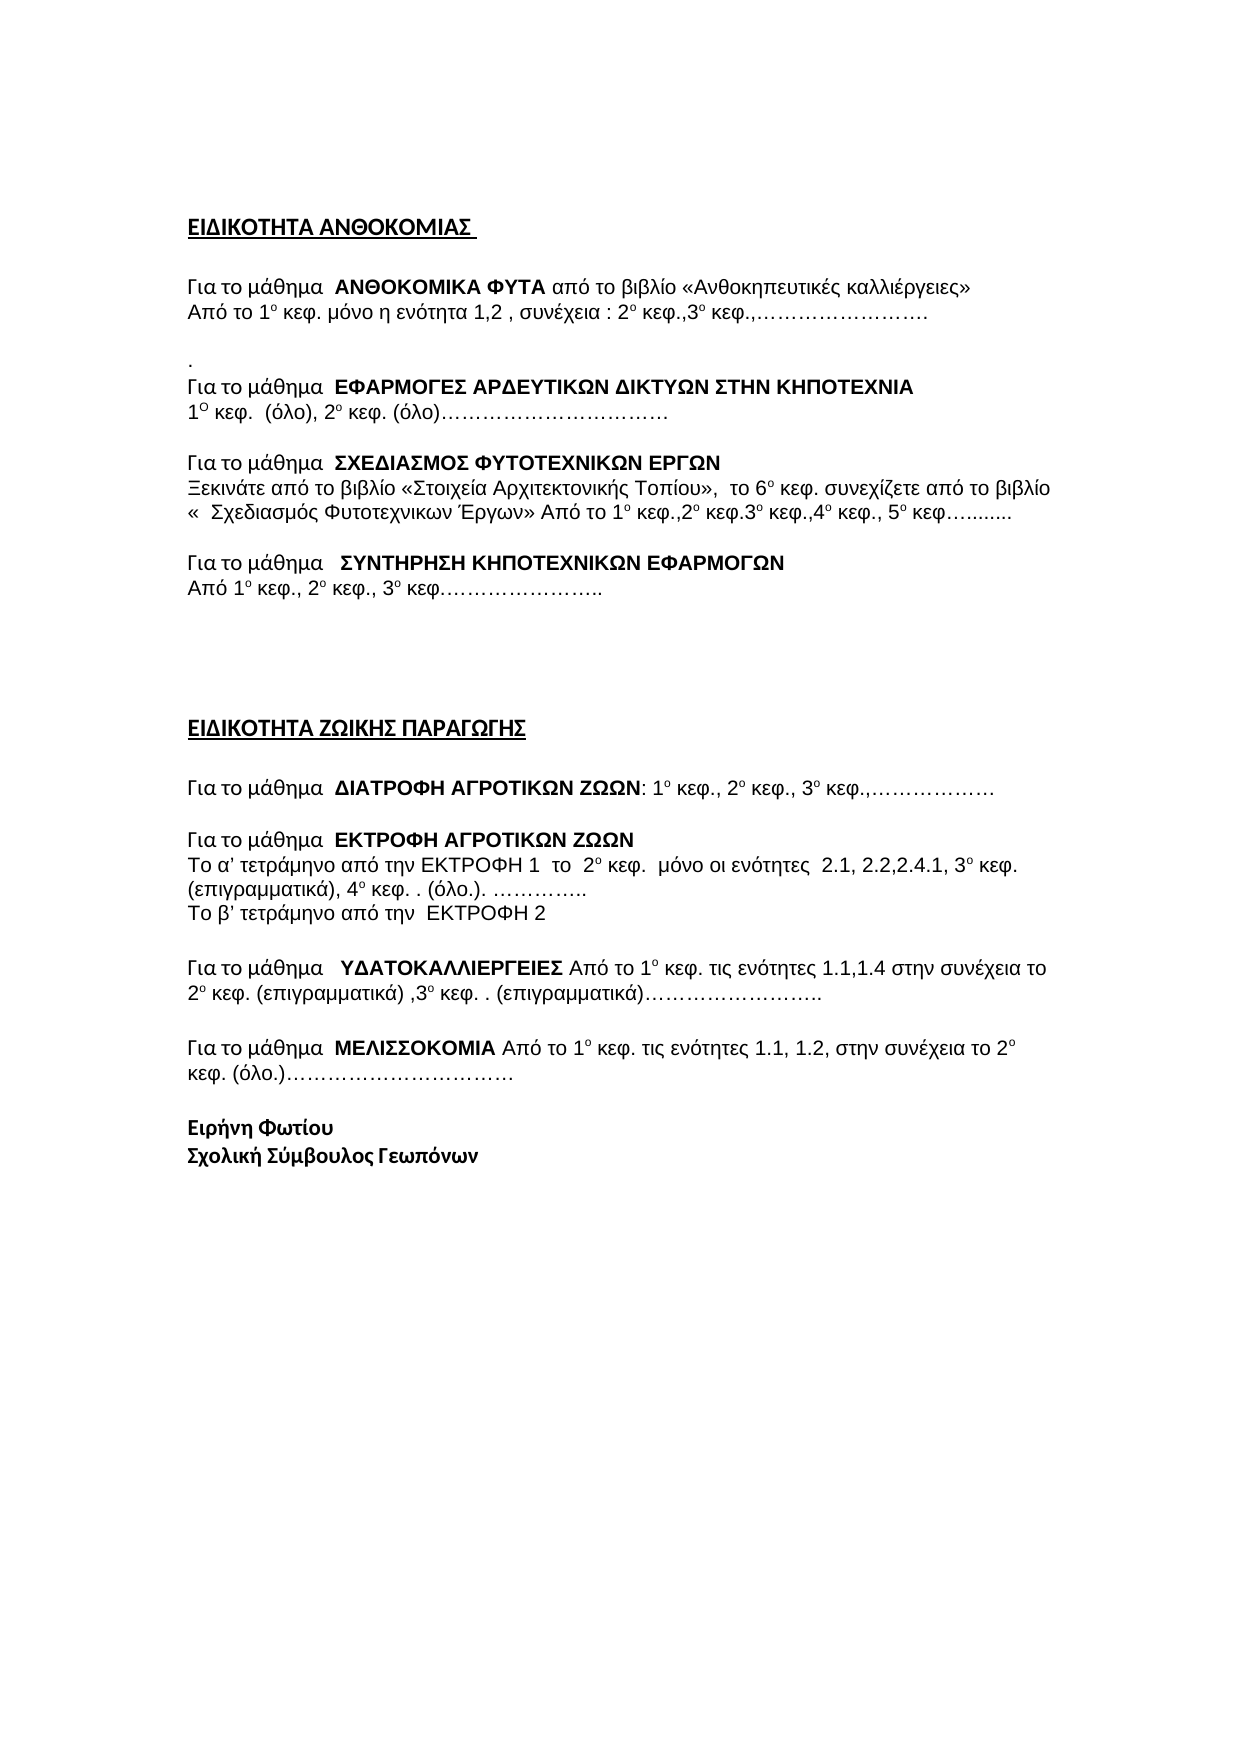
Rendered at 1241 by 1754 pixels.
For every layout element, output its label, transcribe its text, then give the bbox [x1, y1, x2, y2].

text Από 1ο κεφ., 2ο κεφ., 3ο κεφ.………………….. [187, 576, 1053, 600]
text Ξεκινάτε από το βιβλίο «Στοιχεία Αρχιτεκτονικής Τοπίου», το 6ο κεφ. συνεχίζετε από το βιβλίο « Σχεδιασμός Φυτοτεχνικων Έργων» Από το 1ο κεφ.,2ο κεφ.3ο κεφ.,4ο κεφ., 5ο κεφ…........ [187, 476, 1053, 524]
text Για το μάθημα ΣΥΝΤΗΡΗΣΗ ΚΗΠΟΤΕΧΝΙΚΩΝ ΕΦΑΡΜΟΓΩΝ [187, 548, 1053, 576]
text Το α’ τετράμηνο από την ΕΚΤΡΟΦΗ 1 το 2ο κεφ. μόνο οι ενότητες 2.1, 2.2,2.4.1, 3ο κεφ. (επιγραμματικά), 4ο κεφ. . (όλο.). ………….. [187, 853, 1053, 901]
text ΕΙΔΙΚΟΤΗΤΑ ΖΩΙΚΗΣ ΠΑΡΑΓΩΓΗΣ [187, 712, 1053, 742]
text Για το μάθημα ΜΕΛΙΣΣΟΚΟΜΙΑ Από το 1ο κεφ. τις ενότητες 1.1, 1.2, στην συνέχεια το 2ο κεφ. (όλο.)…………………………… [187, 1033, 1053, 1085]
text Για το μάθημα ΕΦΑΡΜΟΓΕΣ ΑΡΔΕΥΤΙΚΩΝ ΔΙΚΤΥΩΝ ΣΤΗΝ ΚΗΠΟΤΕΧΝΙΑ [187, 372, 1053, 400]
text Για το μάθημα ΣΧΕΔΙΑΣΜΟΣ ΦΥΤΟΤΕΧΝΙΚΩΝ ΕΡΓΩΝ [187, 448, 1053, 476]
text Για το μάθημα ΑΝΘΟΚΟΜΙΚΑ ΦΥΤΑ από το βιβλίο «Ανθοκηπευτικές καλλιέργειες» [187, 272, 1053, 300]
text Από το 1ο κεφ. μόνο η ενότητα 1,2 , συνέχεια : 2ο κεφ.,3ο κεφ.,……………………. [187, 300, 1053, 324]
text 1Ο κεφ. (όλο), 2ο κεφ. (όλο)…………………………… [187, 400, 1053, 424]
text Για το μάθημα ΕΚΤΡΟΦΗ ΑΓΡΟΤΙΚΩΝ ΖΩΩΝ [187, 825, 1053, 853]
text ΕΙΔΙΚΟΤΗΤΑ ΑΝΘΟΚΟΜΙΑΣ [187, 211, 1053, 242]
text Για το μάθημα ΥΔΑΤΟΚΑΛΛΙΕΡΓΕΙΕΣ Από το 1ο κεφ. τις ενότητες 1.1,1.4 στην συνέχεια το 2ο κεφ. (επιγραμματικά) ,3ο κεφ. . (επιγραμματικά)…………………….. [187, 953, 1053, 1005]
text Το β’ τετράμηνο από την ΕΚΤΡΟΦΗ 2 [187, 901, 1053, 925]
text Ειρήνη Φωτίου [187, 1113, 1053, 1141]
text Σχολική Σύμβουλος Γεωπόνων [187, 1141, 1053, 1169]
text Για το μάθημα ΔΙΑΤΡΟΦΗ ΑΓΡΟΤΙΚΩΝ ΖΩΩΝ: 1ο κεφ., 2ο κεφ., 3ο κεφ.,……………… [187, 773, 1053, 801]
text . [187, 348, 1053, 372]
